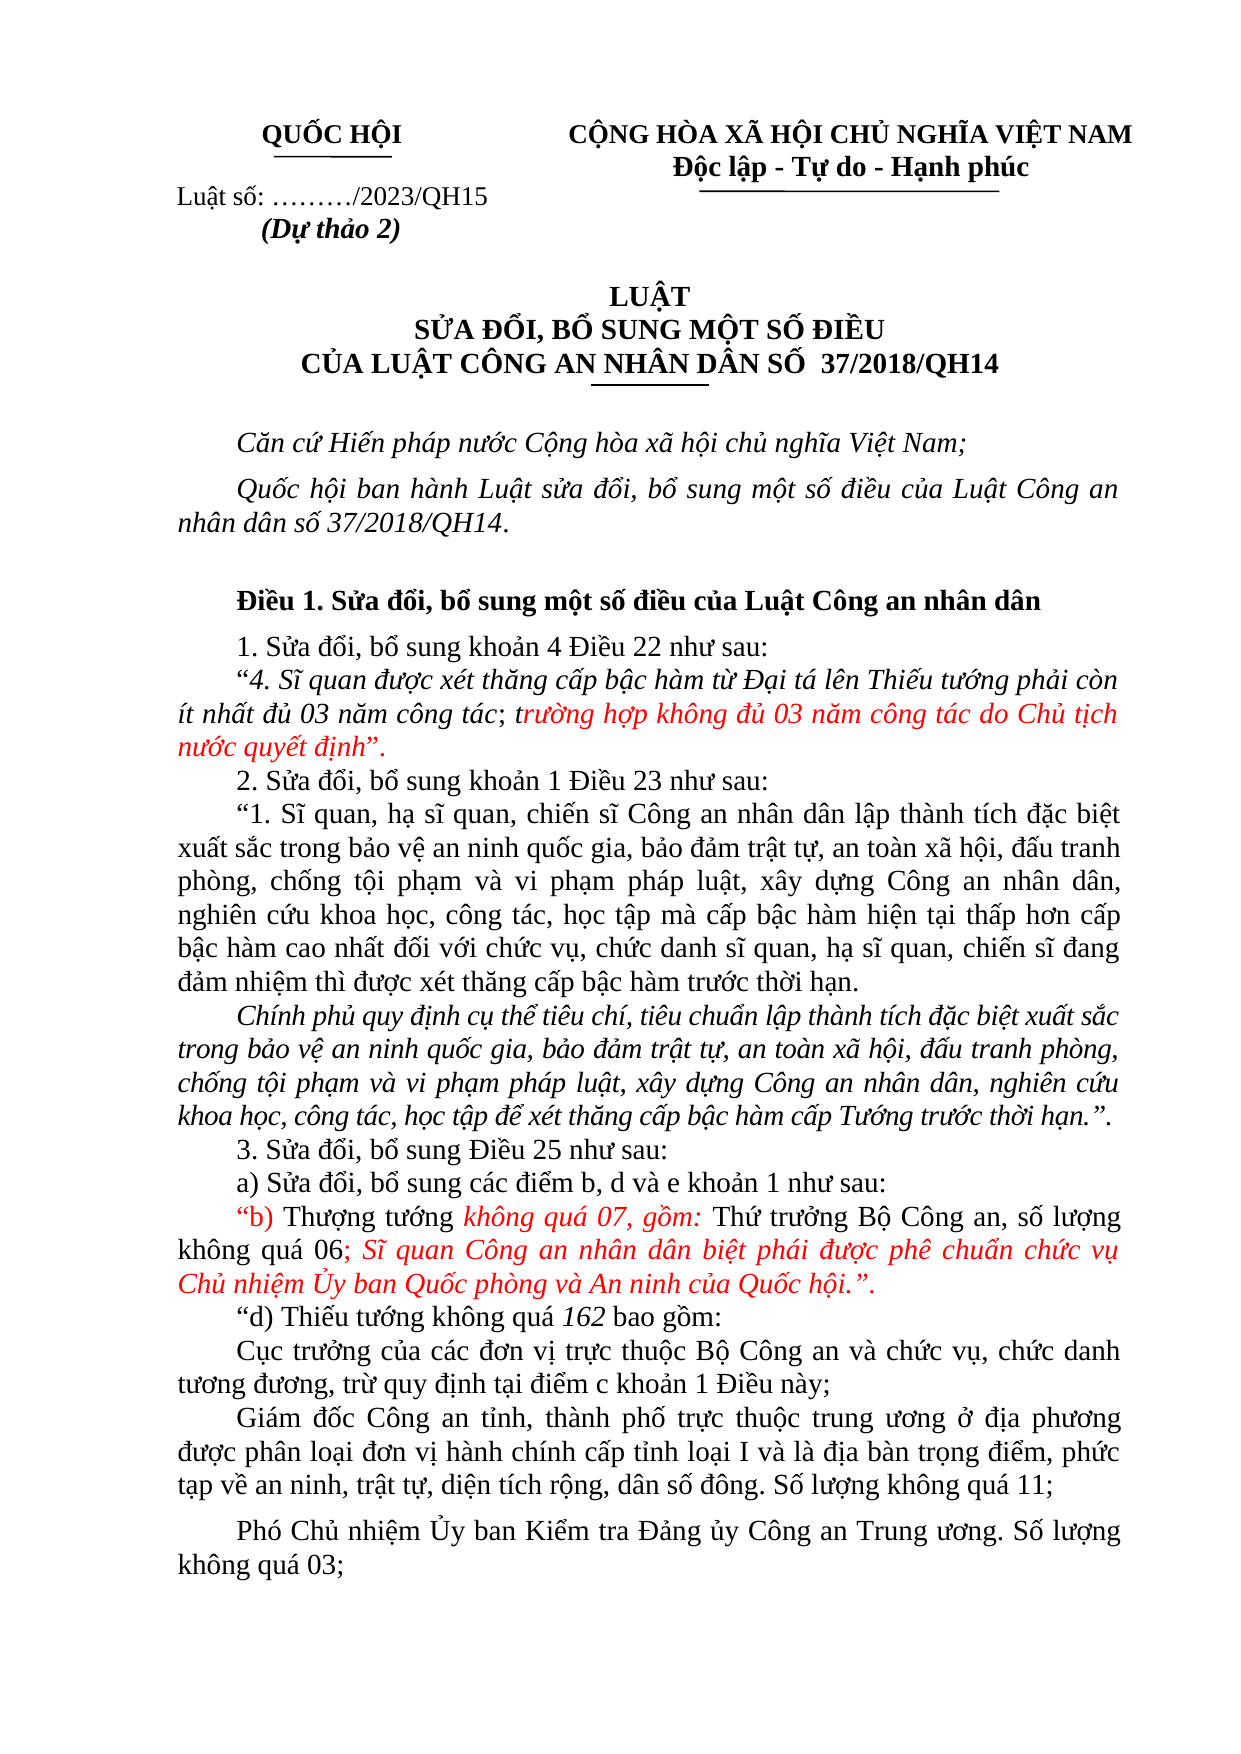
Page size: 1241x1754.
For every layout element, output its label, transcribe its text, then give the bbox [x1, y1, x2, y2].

text “4. Sĩ quan được xét thăng cấp bậc hàm từ Đại tá lên Thiếu tướng phải còn ít nhất đủ 03 năm công tác; trường hợp không đủ 03 năm công tác do Chủ tịch nước quyết định”. [177, 662, 1122, 763]
text LUẬT [177, 279, 1122, 312]
text “b) Thượng tướng không quá 07, gồm: Thứ trưởng Bộ Công an, số lượng không quá 06; Sĩ quan Công an nhân dân biệt phái được phê chuẩn chức vụ Chủ nhiệm Ủy ban Quốc phòng và An ninh của Quốc hội.”. [177, 1199, 1122, 1299]
table_header QUỐC HỘI Luật số: ………/2023/QH15 (Dự thảo 2) [163, 118, 502, 245]
text a) Sửa đổi, bổ sung các điểm b, d và e khoản 1 như sau: [177, 1165, 1122, 1199]
text Quốc hội ban hành Luật sửa đổi, bổ sung một số điều của Luật Công an nhân dân số 37/2018/QH14. [177, 471, 1122, 538]
text “d) Thiếu tướng không quá 162 bao gồm: [177, 1299, 1122, 1333]
text Giám đốc Công an tỉnh, thành phố trực thuộc trung ương ở địa phương được phân loại đơn vị hành chính cấp tỉnh loại I và là địa bàn trọng điểm, phức tạp về an ninh, trật tự, diện tích rộng, dân số đông. Số lượng không quá 11; [177, 1400, 1122, 1501]
text 2. Sửa đổi, bổ sung khoản 1 Điều 23 như sau: [177, 763, 1122, 796]
text 3. Sửa đổi, bổ sung Điều 25 như sau: [177, 1132, 1122, 1165]
text Chính phủ quy định cụ thể tiêu chí, tiêu chuẩn lập thành tích đặc biệt xuất sắc trong bảo vệ an ninh quốc gia, bảo đảm trật tự, an toàn xã hội, đấu tranh phòng, chống tội phạm và vi phạm pháp luật, xây dựng Công an nhân dân, nghiên cứu khoa học, công tác, học tập để xét thăng cấp bậc hàm cấp Tướng trước thời hạn.”. [177, 998, 1122, 1132]
text Cục trưởng của các đơn vị trực thuộc Bộ Công an và chức vụ, chức danh tương đương, trừ quy định tại điểm c khoản 1 Điều này; [177, 1333, 1122, 1400]
text Phó Chủ nhiệm Ủy ban Kiểm tra Đảng ủy Công an Trung ương. Số lượng không quá 03; [177, 1513, 1122, 1580]
text “1. Sĩ quan, hạ sĩ quan, chiến sĩ Công an nhân dân lập thành tích đặc biệt xuất sắc trong bảo vệ an ninh quốc gia, bảo đảm trật tự, an toàn xã hội, đấu tranh phòng, chống tội phạm và vi phạm pháp luật, xây dựng Công an nhân dân, nghiên cứu khoa học, công tác, học tập mà cấp bậc hàm hiện tại thấp hơn cấp bậc hàm cao nhất đối với chức vụ, chức danh sĩ quan, hạ sĩ quan, chiến sĩ đang đảm nhiệm thì được xét thăng cấp bậc hàm trước thời hạn. [177, 796, 1122, 998]
text Điều 1. Sửa đổi, bổ sung một số điều của Luật Công an nhân dân [177, 583, 1122, 616]
text của luật CÔNG AN NHÂN DÂN SỐ 37/2018/QH14 [177, 346, 1122, 379]
text sửa đổi, bổ sung một số điều [177, 312, 1122, 346]
text 1. Sửa đổi, bổ sung khoản 4 Điều 22 như sau: [177, 629, 1122, 662]
table_header CỘNG HÒA XÃ HỘI CHỦ NGHĨA VIỆT Ðộc lập - Tự do - Hạnh phúc [502, 118, 1200, 245]
text Căn cứ Hiến pháp nước Cộng hòa xã hội chủ nghĩa Việt ; [177, 425, 1122, 459]
